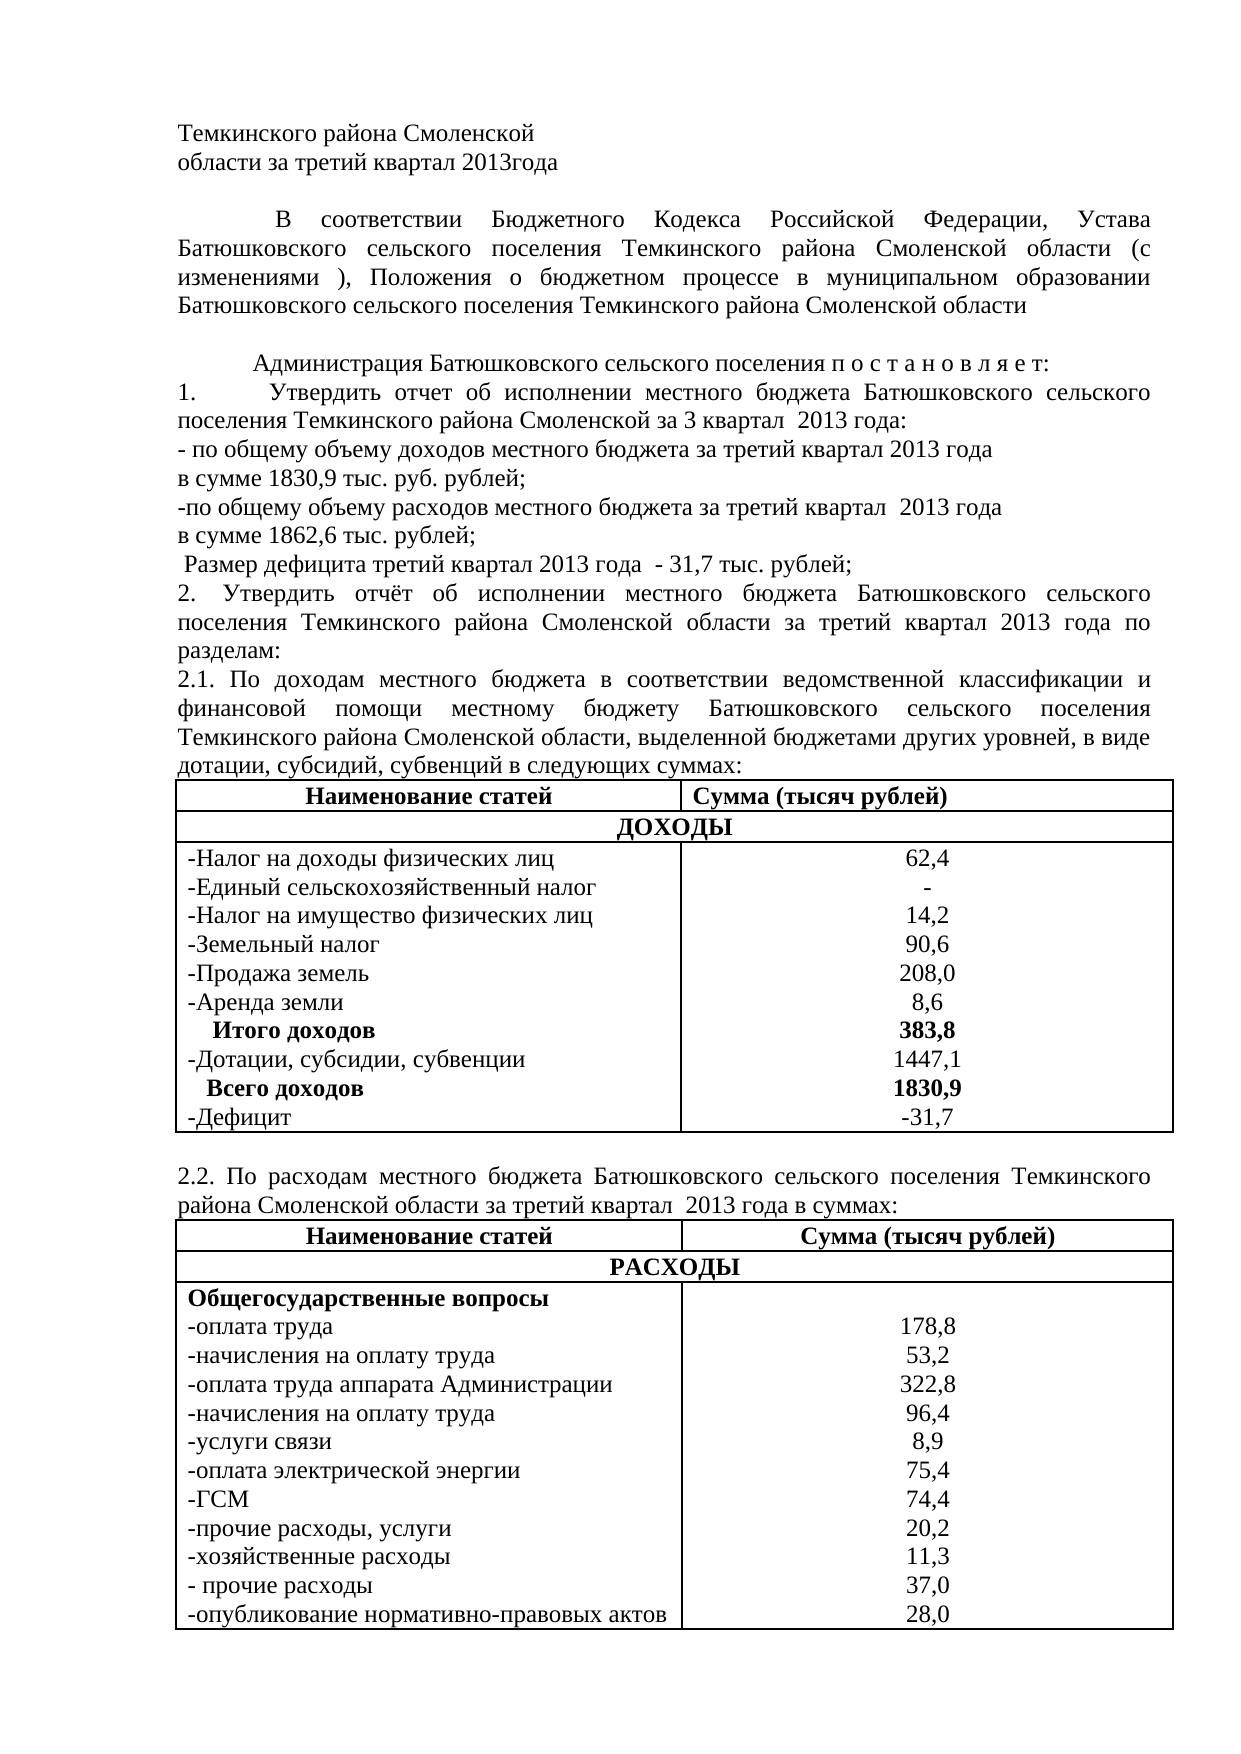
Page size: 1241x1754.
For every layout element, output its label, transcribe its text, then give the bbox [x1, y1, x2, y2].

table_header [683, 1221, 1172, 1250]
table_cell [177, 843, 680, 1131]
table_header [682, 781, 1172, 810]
text 2. Утвердить отчёт об исполнении местного бюджета Батюшковского сельского поселения Темкинского района Смоленской области за третий квартал 2013 года по разделам: [177, 578, 1152, 664]
text Администрация Батюшковского сельского поселения п о с т а н о в л я е т: [177, 348, 1152, 377]
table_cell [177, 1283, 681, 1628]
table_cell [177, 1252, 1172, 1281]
text В соответствии Бюджетного Кодекса Российской Федерации, Устава Батюшковского сельского поселения Темкинского района Смоленской области (с изменениями ), Положения о бюджетном процессе в муниципальном образовании Батюшковского сельского поселения Темкинского района Смоленской области [177, 204, 1152, 319]
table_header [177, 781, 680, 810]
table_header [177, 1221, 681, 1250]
text Темкинского района Смоленской области за третий квартал 2013года [177, 118, 561, 176]
text 1. Утвердить отчет об исполнении местного бюджета Батюшковского сельского поселения Темкинского района Смоленской за 3 квартал 2013 года: [177, 377, 1152, 434]
text Размер дефицита третий квартал 2013 года - 31,7 тыс. рублей; [177, 549, 1152, 578]
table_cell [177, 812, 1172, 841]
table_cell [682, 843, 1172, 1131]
text 2.1. По доходам местного бюджета в соответствии ведомственной классификации и финансовой помощи местному бюджету Батюшковского сельского поселения Темкинского района Смоленской области, выделенной бюджетами других уровней, в виде дотации, субсидий, субвенций в следующих суммах: [177, 664, 1152, 779]
text 2.2. По расходам местного бюджета Батюшковского сельского поселения Темкинского района Смоленской области за третий квартал 2013 года в суммах: [177, 1161, 1152, 1219]
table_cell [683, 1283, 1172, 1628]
text - по общему объему доходов местного бюджета за третий квартал 2013 года в сумме 1830,9 тыс. руб. рублей; [177, 434, 1152, 492]
text -по общему объему расходов местного бюджета за третий квартал 2013 года в сумме 1862,6 тыс. рублей; [177, 492, 1152, 549]
